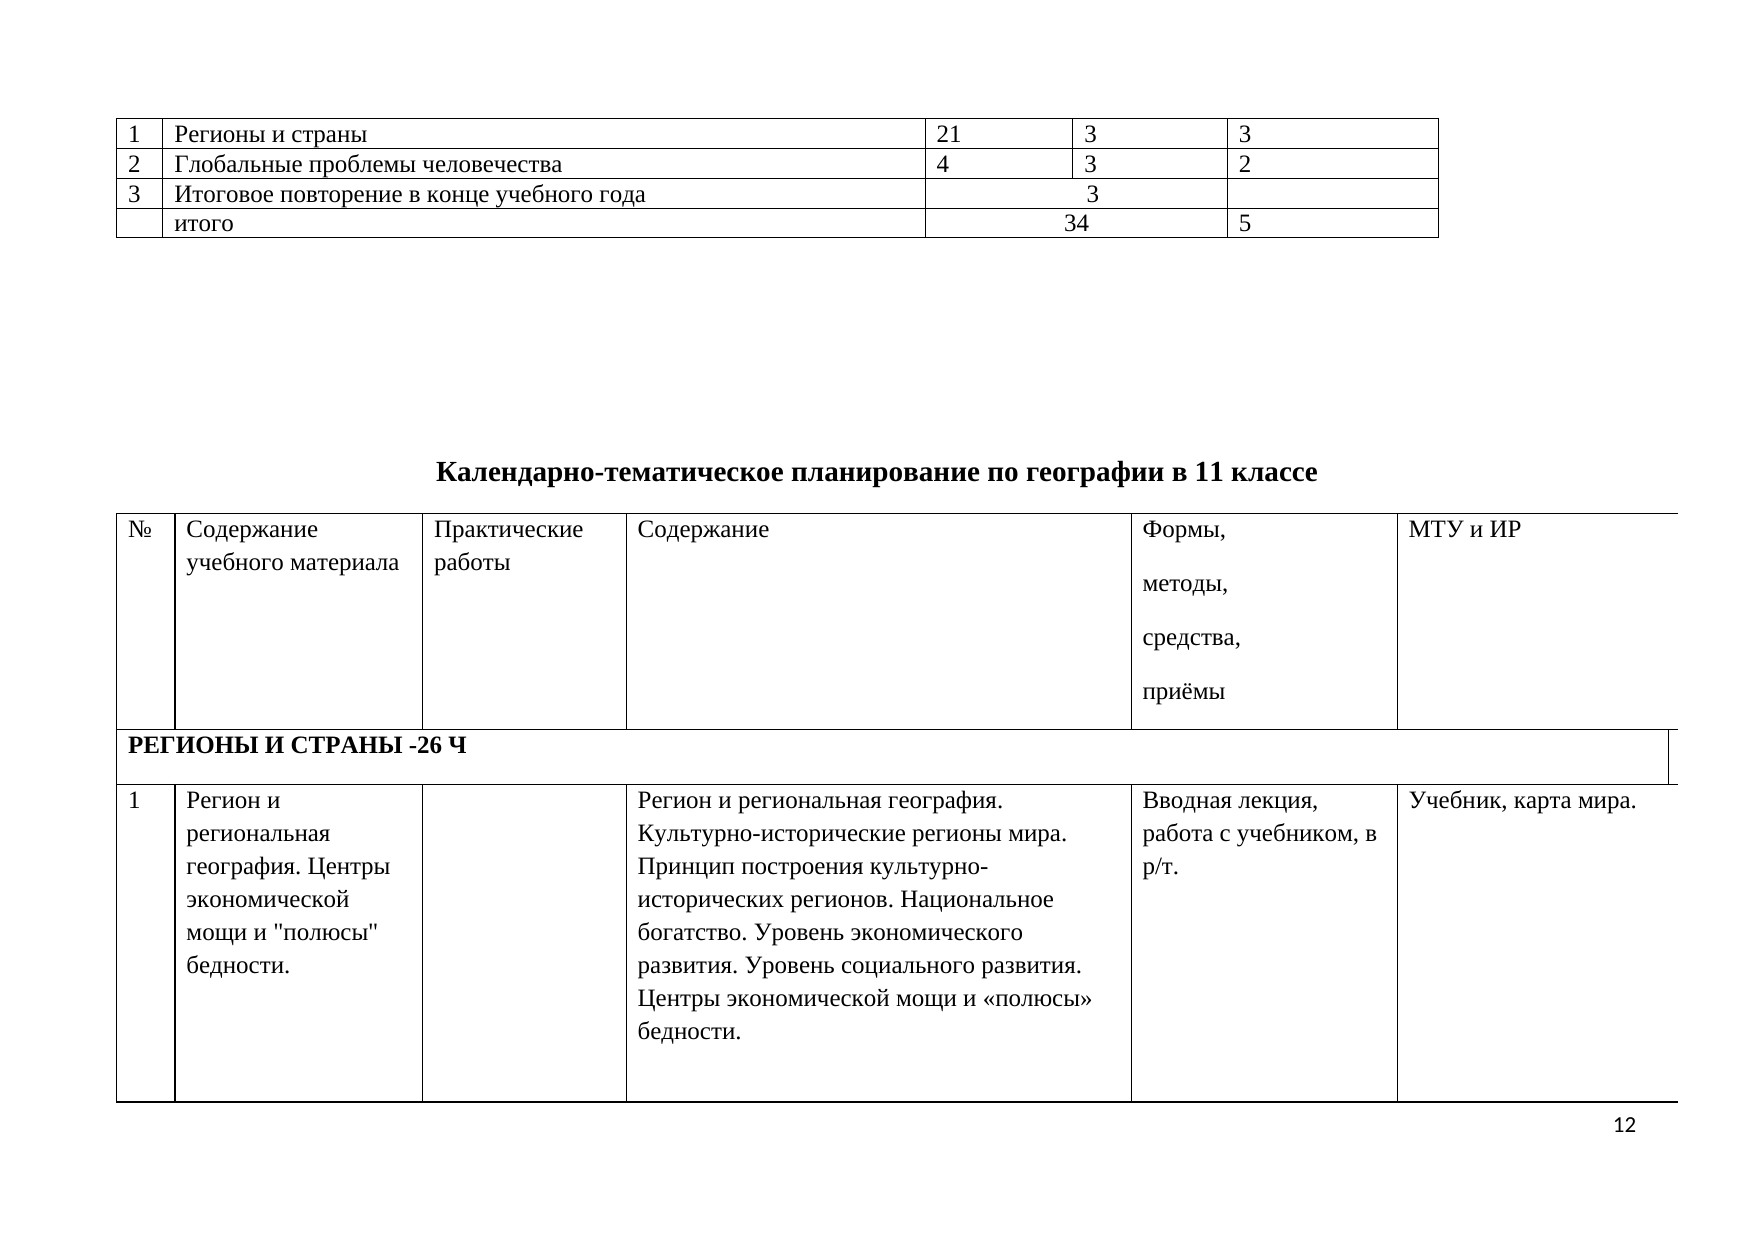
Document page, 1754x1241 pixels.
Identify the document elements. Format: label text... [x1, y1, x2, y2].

table_cell 2 [117, 149, 162, 178]
table_cell 3 [1073, 119, 1227, 148]
table_cell 4 [926, 149, 1072, 178]
table_header Содержание учебного материала [176, 514, 422, 729]
table_cell 3 [117, 179, 162, 207]
table_cell 3 [1073, 149, 1227, 178]
table_header МТУ и ИР [1398, 514, 1677, 729]
table_cell 5 [1228, 209, 1438, 237]
table_cell [1228, 179, 1438, 207]
table_cell 1 [117, 119, 162, 148]
table_cell Итоговое повторение в конце учебного года [163, 179, 925, 207]
table_header Содержание [627, 514, 1131, 729]
table_cell 21 [926, 119, 1072, 148]
table_cell Вводная лекция, работа с учебником, в р/т. [1132, 785, 1397, 1101]
table_cell итого [163, 209, 925, 237]
table_cell Регион и региональная география. Культурно-исторические регионы мира. Принцип построения культурно-исторических регионов. Национальное богатство. Уровень экономического развития. Уровень социального развития. Центры экономической мощи и «полюсы» бедности. [627, 785, 1131, 1101]
table_cell Учебник, карта мира. [1398, 785, 1677, 1101]
table_cell 1 [117, 785, 174, 1101]
table_header Практические работы [423, 514, 626, 729]
table_header № [117, 514, 174, 729]
table_cell 34 [926, 209, 1227, 237]
table_cell Регионы и страны [163, 119, 925, 148]
table_cell Глобальные проблемы человечества [163, 149, 925, 178]
table_cell 2 [1228, 149, 1438, 178]
table_cell Регион и региональная география. Центры экономической мощи и "полюсы" бедности. [176, 785, 422, 1101]
text Календарно-тематическое планирование по географии в 11 классе [118, 454, 1636, 487]
table_cell [117, 209, 162, 237]
table_cell [423, 785, 626, 1101]
table_header Формы, методы, средства, приёмы [1132, 514, 1397, 729]
table_cell РЕГИОНЫ И СТРАНЫ -26 Ч [117, 730, 1668, 784]
table_cell 3 [926, 179, 1227, 207]
table_cell 3 [1228, 119, 1438, 148]
